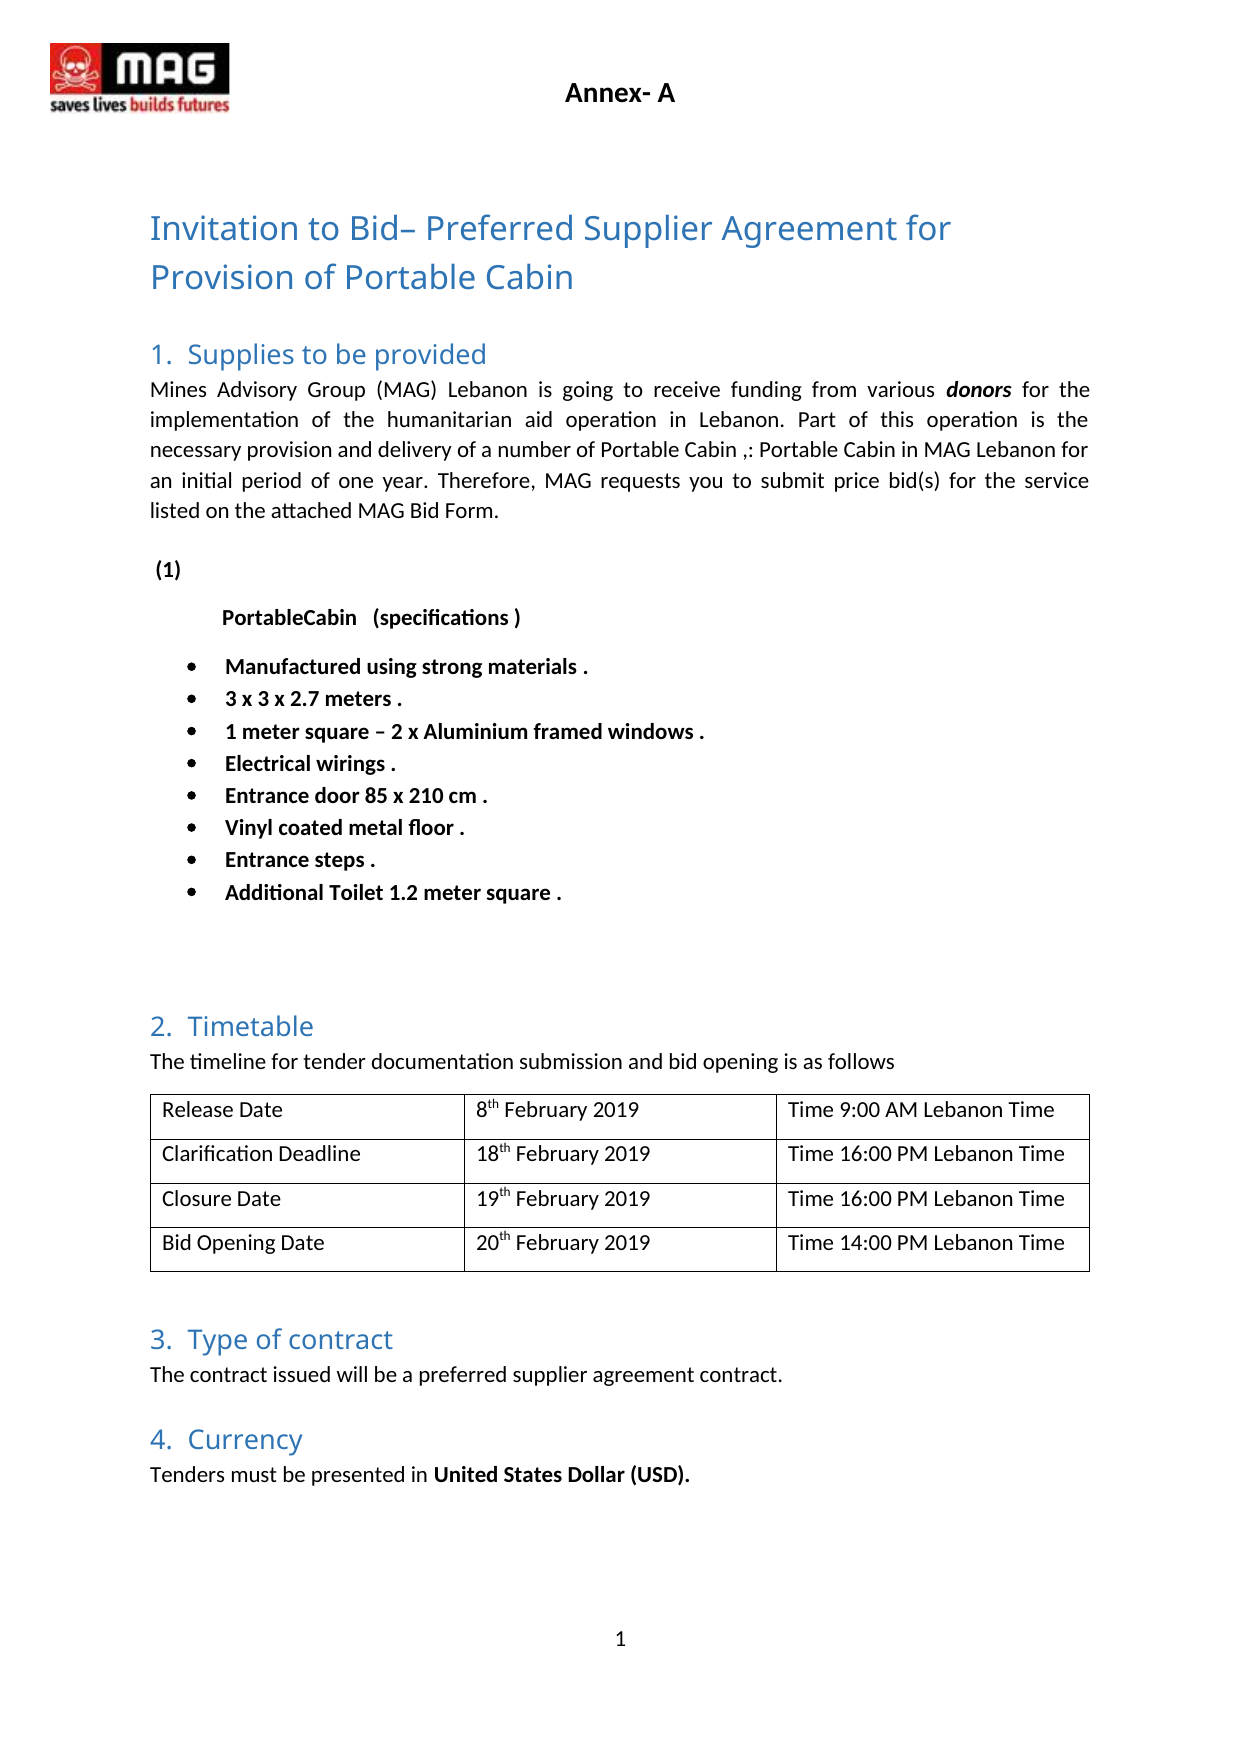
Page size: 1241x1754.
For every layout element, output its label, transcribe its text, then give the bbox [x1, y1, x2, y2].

table_cell Time 14:00 PM Lebanon Time [777, 1228, 1089, 1271]
list Entrance door 85 x 210 cm . [187, 781, 1090, 809]
text The contract issued will be a preferred supplier agreement contract. [150, 1360, 1090, 1388]
list 3 x 3 x 2.7 meters . [187, 684, 1090, 713]
table_cell Time 16:00 PM Lebanon Time [777, 1184, 1089, 1227]
table_cell Closure Date [151, 1184, 464, 1227]
table_cell Bid Opening Date [151, 1228, 464, 1271]
table_cell Clarification Deadline [151, 1140, 464, 1183]
text The timeline for tender documentation submission and bid opening is as follows [150, 1047, 1090, 1075]
picture [50, 43, 230, 114]
table_header Release Date [151, 1095, 464, 1138]
text Tenders must be presented in United States Dollar (USD). [150, 1460, 1090, 1488]
subtitle Type of contract [150, 1320, 1090, 1357]
subtitle Invitation to Bid– Preferred Supplier Agreement for Provision of Portable Cabin [150, 205, 1090, 299]
table_header Time 9:00 AM Lebanon Time [777, 1095, 1089, 1138]
text PortableCabin (specifications ) [150, 603, 1090, 632]
text (1) [150, 555, 1090, 583]
list Additional Toilet 1.2 meter square . [187, 878, 1090, 906]
list Electrical wirings . [187, 749, 1090, 777]
list 1 meter square – 2 x Aluminium framed windows . [187, 717, 1090, 745]
table_cell 18th February 2019 [465, 1140, 776, 1183]
subtitle Supplies to be provided [150, 335, 1090, 372]
subtitle Timetable [150, 1008, 1090, 1044]
text Mines Advisory Group (MAG) Lebanon is going to receive funding from various donors for the implementation of the humanitarian aid operation in Lebanon. Part of this operation is the necessary provision and delivery of a number of Portable Cabin ,: Portable Cabin in MAG Lebanon for an initial period of one year. Therefore, MAG requests you to submit price bid(s) for the service listed on the attached MAG Bid Form. [149, 375, 1090, 524]
list Vinyl coated metal floor . [187, 813, 1090, 841]
table_cell 20th February 2019 [465, 1228, 776, 1271]
table_cell Time 16:00 PM Lebanon Time [777, 1140, 1089, 1183]
subtitle Currency [150, 1420, 1090, 1457]
list Manufactured using strong materials . [187, 652, 1090, 680]
list Entrance steps . [187, 846, 1090, 873]
table_cell 19th February 2019 [465, 1184, 776, 1227]
table_header 8th February 2019 [465, 1095, 776, 1138]
